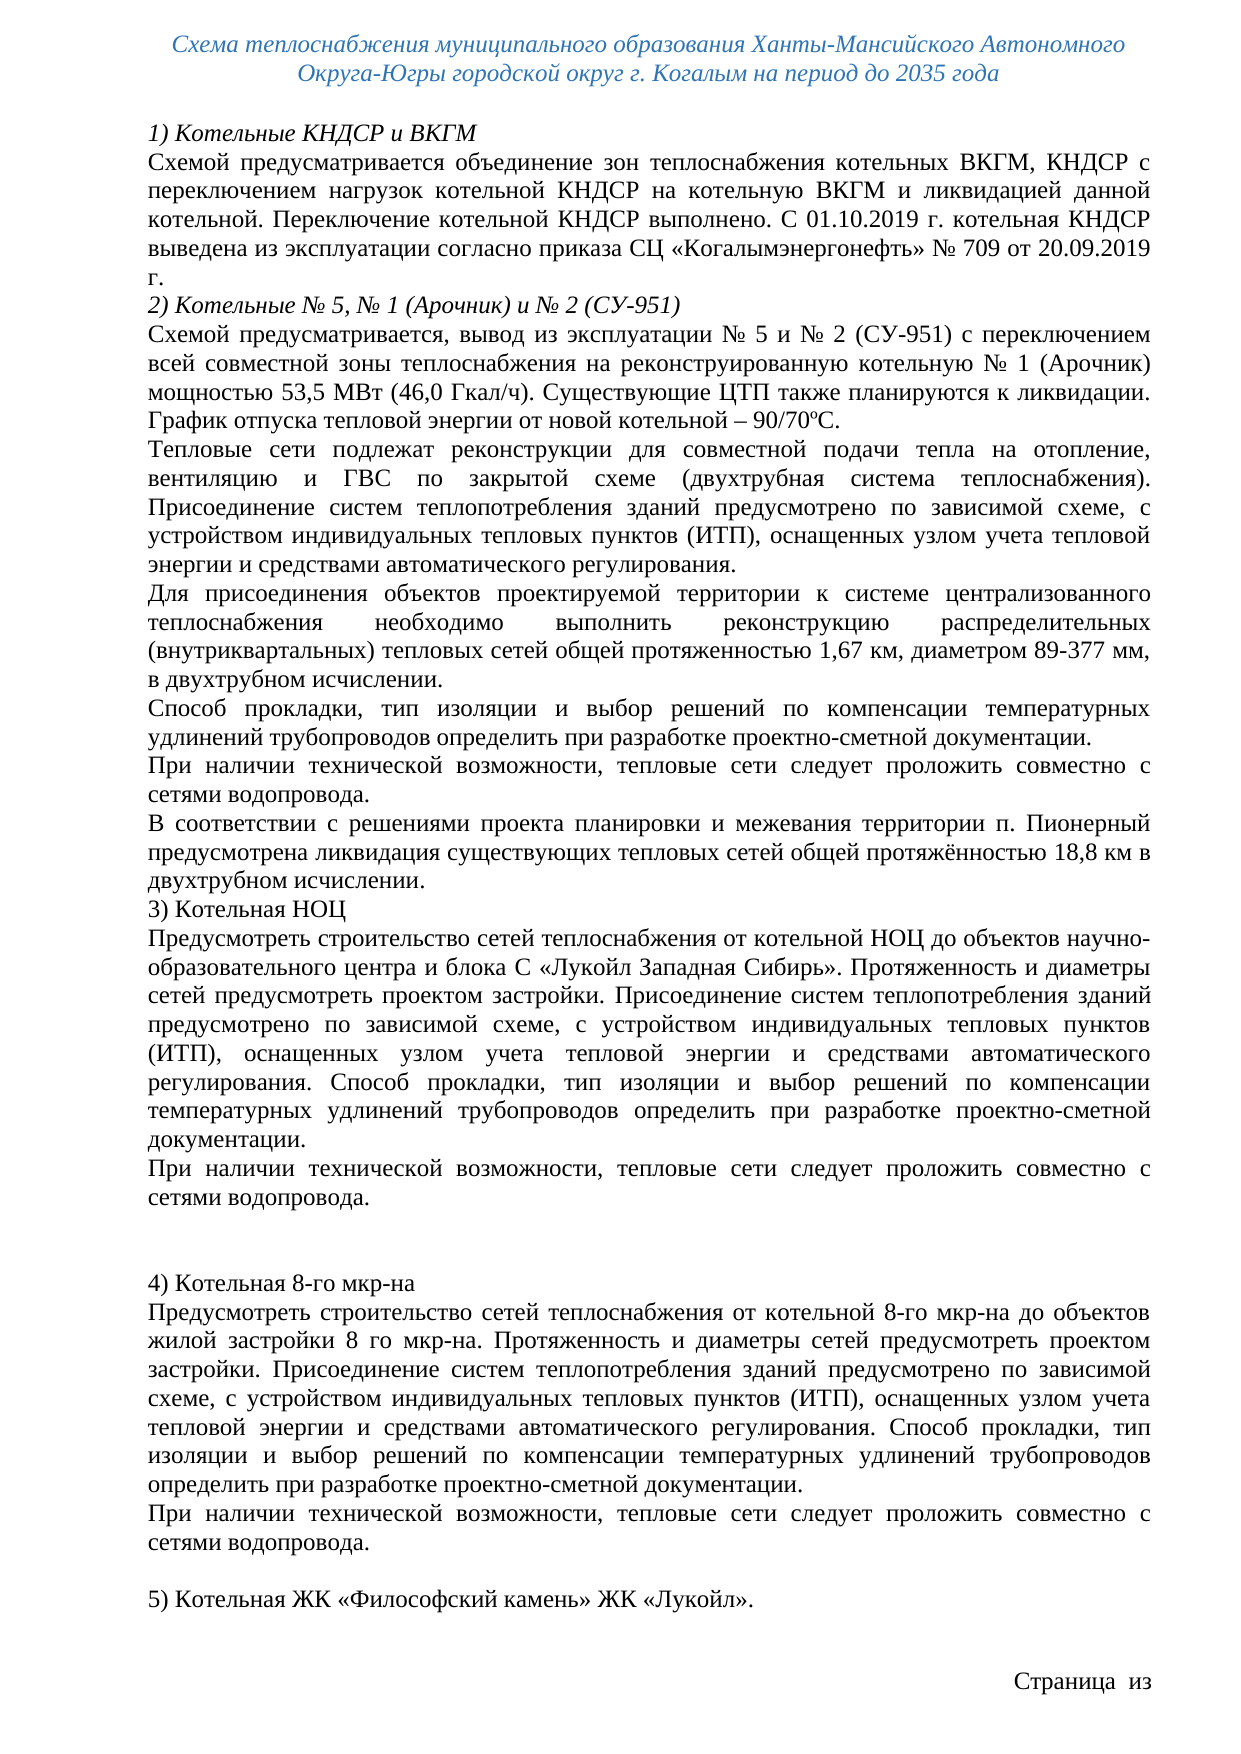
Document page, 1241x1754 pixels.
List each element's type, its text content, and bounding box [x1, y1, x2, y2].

text При наличии технической возможности, тепловые сети следует проложить совместно с сетями водопровода. [148, 751, 1152, 808]
text 1) Котельные КНДСР и ВКГМ [148, 118, 1152, 147]
text Для присоединения объектов проектируемой территории к системе централизованного теплоснабжения необходимо выполнить реконструкцию распределительных (внутриквартальных) тепловых сетей общей протяженностью 1,67 км, диаметром 89-377 мм, в двухтрубном исчислении. [148, 578, 1152, 693]
text Тепловые сети подлежат реконструкции для совместной подачи тепла на отопление, вентиляцию и ГВС по закрытой схеме (двухтрубная система теплоснабжения). Присоединение систем теплопотребления зданий предусмотрено по зависимой схеме, с устройством индивидуальных тепловых пунктов (ИТП), оснащенных узлом учета тепловой энергии и средствами автоматического регулирования. [148, 434, 1152, 578]
text 3) Котельная НОЦ [148, 894, 1152, 923]
text Схемой предусматривается, вывод из эксплуатации № 5 и № 2 (СУ-951) с переключением всей совместной зоны теплоснабжения на реконструированную котельную № 1 (Арочник) мощностью 53,5 МВт (46,0 Гкал/ч). Существующие ЦТП также планируются к ликвидации. График отпуска тепловой энергии от новой котельной – 90/70ºС. [148, 319, 1152, 434]
text 4) Котельная 8-го мкр-на [148, 1268, 1152, 1297]
text Предусмотреть строительство сетей теплоснабжения от котельной НОЦ до объектов научно-образовательного центра и блока С «Лукойл Западная Сибирь». Протяженность и диаметры сетей предусмотреть проектом застройки. Присоединение систем теплопотребления зданий предусмотрено по зависимой схеме, с устройством индивидуальных тепловых пунктов (ИТП), оснащенных узлом учета тепловой энергии и средствами автоматического регулирования. Способ прокладки, тип изоляции и выбор решений по компенсации температурных удлинений трубопроводов определить при разработке проектно-сметной документации. [148, 923, 1152, 1153]
text Способ прокладки, тип изоляции и выбор решений по компенсации температурных удлинений трубопроводов определить при разработке проектно-сметной документации. [148, 693, 1152, 751]
text Предусмотреть строительство сетей теплоснабжения от котельной 8-го мкр-на до объектов жилой застройки 8 го мкр-на. Протяженность и диаметры сетей предусмотреть проектом застройки. Присоединение систем теплопотребления зданий предусмотрено по зависимой схеме, с устройством индивидуальных тепловых пунктов (ИТП), оснащенных узлом учета тепловой энергии и средствами автоматического регулирования. Способ прокладки, тип изоляции и выбор решений по компенсации температурных удлинений трубопроводов определить при разработке проектно-сметной документации. [148, 1297, 1152, 1498]
text При наличии технической возможности, тепловые сети следует проложить совместно с сетями водопровода. [148, 1153, 1152, 1211]
text Схемой предусматривается объединение зон теплоснабжения котельных ВКГМ, КНДСР с переключением нагрузок котельной КНДСР на котельную ВКГМ и ликвидацией данной котельной. Переключение котельной КНДСР выполнено. С 01.10.2019 г. котельная КНДСР выведена из эксплуатации согласно приказа СЦ «Когалымэнергонефть» № 709 от 20.09.2019 г. [148, 147, 1152, 291]
text При наличии технической возможности, тепловые сети следует проложить совместно с сетями водопровода. [148, 1498, 1152, 1556]
text 5) Котельная ЖК «Философский камень» ЖК «Лукойл». [148, 1584, 1152, 1613]
text 2) Котельные № 5, № 1 (Арочник) и № 2 (СУ-951) [148, 291, 1152, 319]
text В соответствии с решениями проекта планировки и межевания территории п. Пионерный предусмотрена ликвидация существующих тепловых сетей общей протяжённостью 18,8 км в двухтрубном исчислении. [148, 808, 1152, 894]
